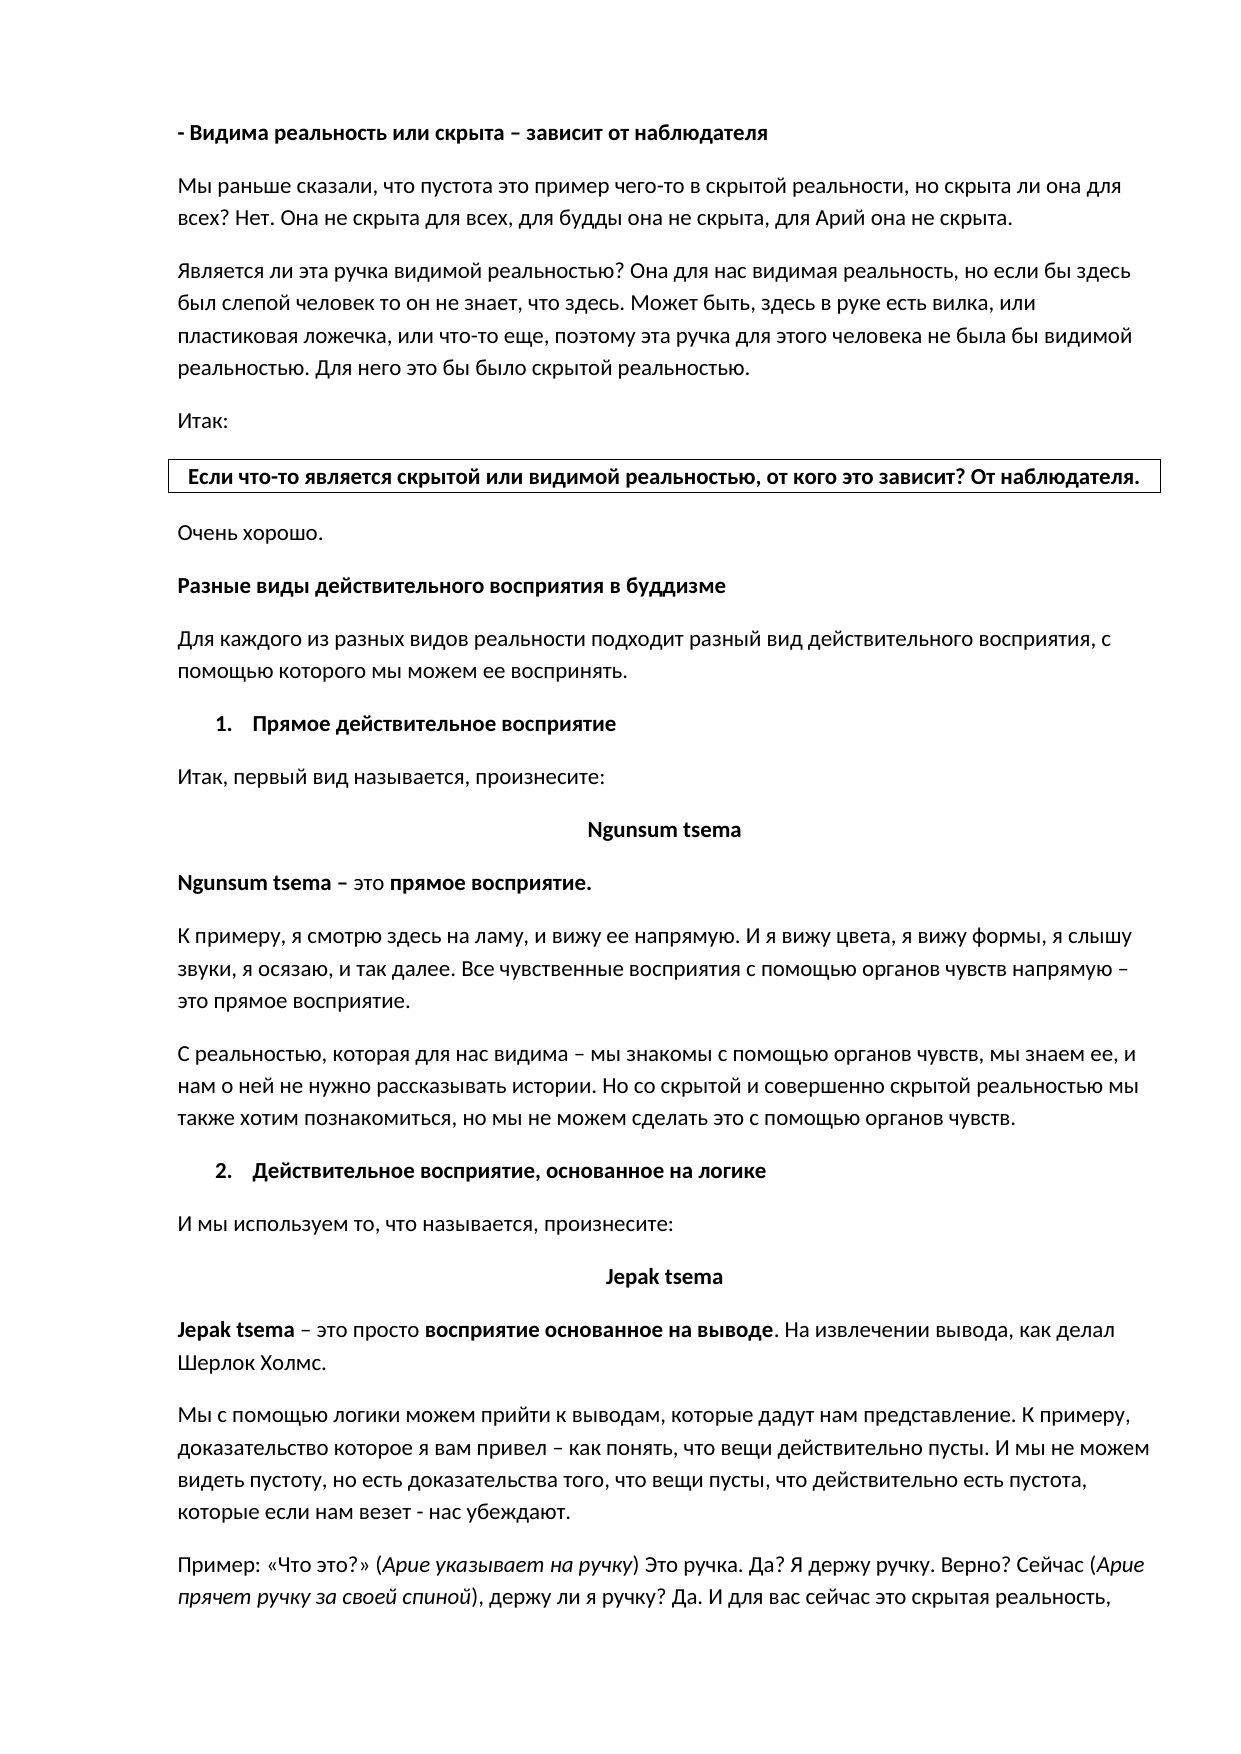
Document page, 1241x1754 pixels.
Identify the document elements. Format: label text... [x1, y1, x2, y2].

text Jepak tsema – это просто восприятие основанное на выводе. На извлечении вывода, как делал Шерлок Холмс. [177, 1315, 1152, 1376]
text Если что-то является скрытой или видимой реальностью, от кого это зависит? От наблюдателя. [169, 460, 1160, 492]
text Для каждого из разных видов реальности подходит разный вид действительного восприятия, с помощью которого мы можем ее воспринять. [177, 624, 1152, 684]
text Мы с помощью логики можем прийти к выводам, которые дадут нам представление. К примеру, доказательство которое я вам привел – как понять, что вещи действительно пусты. И мы не можем видеть пустоту, но есть доказательства того, что вещи пусты, что действительно есть пустота, которые если нам везет - нас убеждают. [177, 1401, 1152, 1525]
text С реальностью, которая для нас видима – мы знакомы с помощью органов чувств, мы знаем ее, и нам о ней не нужно рассказывать истории. Но со скрытой и совершенно скрытой реальностью мы также хотим познакомиться, но мы не можем сделать это с помощью органов чувств. [177, 1039, 1152, 1131]
text Мы раньше сказали, что пустота это пример чего-то в скрытой реальности, но скрыта ли она для всех? Нет. Она не скрыта для всех, для будды она не скрыта, для Арий она не скрыта. [177, 171, 1152, 231]
text Итак: [177, 406, 1152, 434]
text К примеру, я смотрю здесь на ламу, и вижу ее напрямую. И я вижу цвета, я вижу формы, я слышу звуки, я осязаю, и так далее. Все чувственные восприятия с помощью органов чувств напрямую – это прямое восприятие. [177, 922, 1152, 1014]
text Итак, первый вид называется, произнесите: [177, 762, 1152, 791]
text Jepak tsema [177, 1262, 1152, 1290]
text И мы используем то, что называется, произнесите: [177, 1209, 1152, 1237]
text Ngunsum tsema [177, 816, 1152, 843]
text Очень хорошо. [177, 518, 1152, 546]
text - Видима реальность или скрыта – зависит от наблюдателя [177, 118, 1152, 146]
list Прямое действительное восприятие [215, 709, 1152, 737]
list Действительное восприятие, основанное на логике [215, 1156, 1152, 1184]
text Разные виды действительного восприятия в буддизме [177, 571, 1152, 599]
text Ngunsum tsema – это прямое восприятие. [177, 868, 1152, 897]
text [177, 1550, 1152, 1610]
text Является ли эта ручка видимой реальностью? Она для нас видимая реальность, но если бы здесь был слепой человек то он не знает, что здесь. Может быть, здесь в руке есть вилка, или пластиковая ложечка, или что-то еще, поэтому эта ручка для этого человека не была бы видимой реальностью. Для него это бы было скрытой реальностью. [177, 256, 1152, 381]
